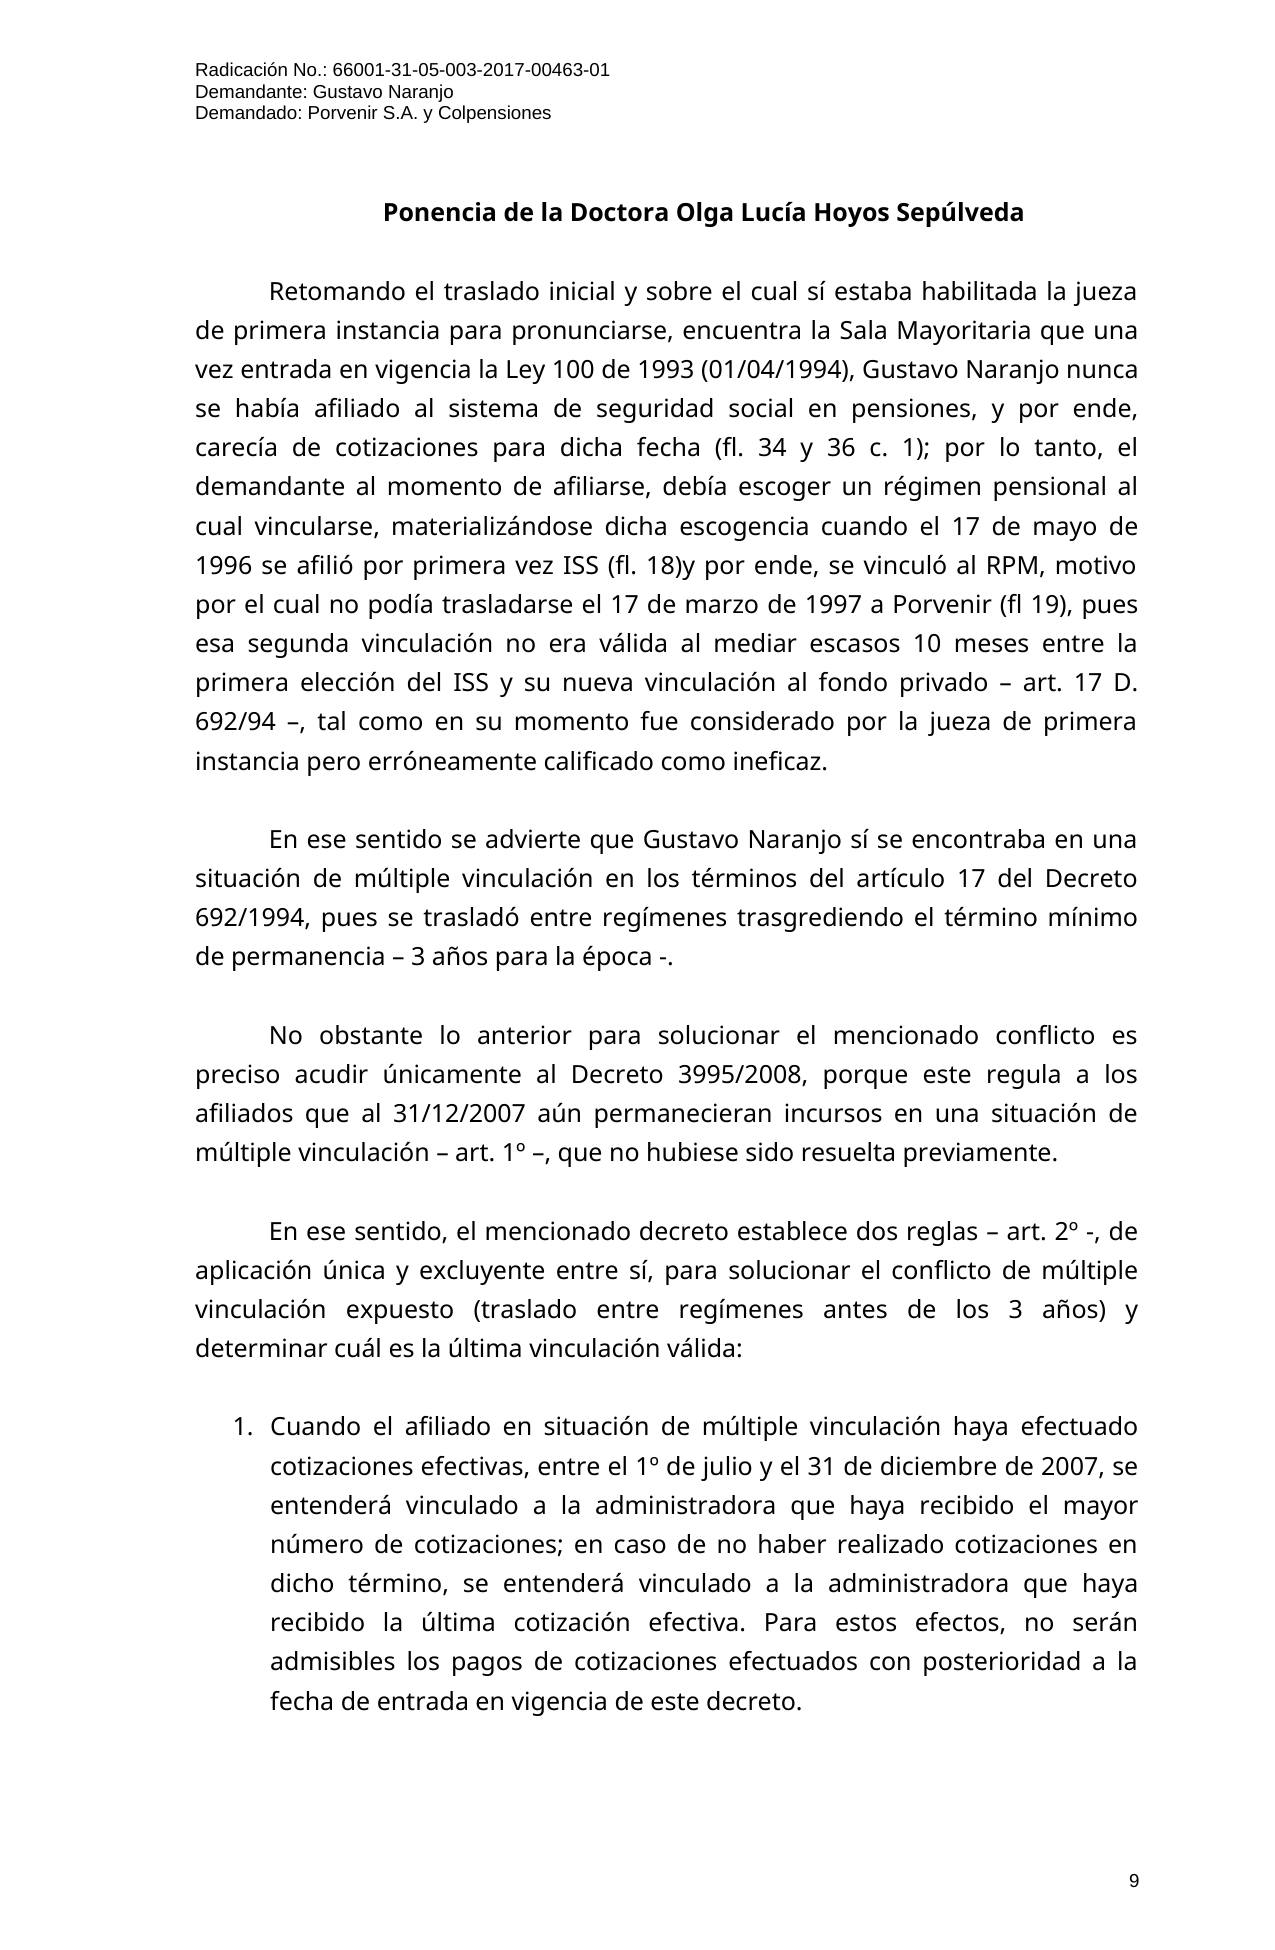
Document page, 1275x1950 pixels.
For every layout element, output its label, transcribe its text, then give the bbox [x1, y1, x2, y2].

text Retomando el traslado inicial y sobre el cual sí estaba habilitada la jueza de primera instancia para pronunciarse, encuentra la Sala Mayoritaria que una vez entrada en vigencia la Ley 100 de 1993 (01/04/1994), Gustavo Naranjo nunca se había afiliado al sistema de seguridad social en pensiones, y por ende, carecía de cotizaciones para dicha fecha (fl. 34 y 36 c. 1); por lo tanto, el demandante al momento de afiliarse, debía escoger un régimen pensional al cual vincularse, materializándose dicha escogencia cuando el 17 de mayo de 1996 se afilió por primera vez ISS (fl. 18)y por ende, se vinculó al RPM, motivo por el cual no podía trasladarse el 17 de marzo de 1997 a Porvenir (fl 19), pues esa segunda vinculación no era válida al mediar escasos 10 meses entre la primera elección del ISS y su nueva vinculación al fondo privado – art. 17 D. 692/94 –, tal como en su momento fue considerado por la jueza de primera instancia pero erróneamente calificado como ineficaz. [195, 273, 1139, 777]
list Cuando el afiliado en situación de múltiple vinculación haya efectuado cotizaciones efectivas, entre el 1º de julio y el 31 de diciembre de 2007, se entenderá vinculado a la administradora que haya recibido el mayor número de cotizaciones; en caso de no haber realizado cotizaciones en dicho término, se entenderá vinculado a la administradora que haya recibido la última cotización efectiva. Para estos efectos, no serán admisibles los pagos de cotizaciones efectuados con posterioridad a la fecha de entrada en vigencia de este decreto. [232, 1409, 1139, 1717]
text Ponencia de la Doctora Olga Lucía Hoyos Sepúlveda [195, 195, 1139, 229]
text No obstante lo anterior para solucionar el mencionado conflicto es preciso acudir únicamente al Decreto 3995/2008, porque este regula a los afiliados que al 31/12/2007 aún permanecieran incursos en una situación de múltiple vinculación – art. 1º –, que no hubiese sido resuelta previamente. [195, 1017, 1139, 1169]
text En ese sentido, el mencionado decreto establece dos reglas – art. 2º -, de aplicación única y excluyente entre sí, para solucionar el conflicto de múltiple vinculación expuesto (traslado entre regímenes antes de los 3 años) y determinar cuál es la última vinculación válida: [195, 1213, 1139, 1365]
text En ese sentido se advierte que Gustavo Naranjo sí se encontraba en una situación de múltiple vinculación en los términos del artículo 17 del Decreto 692/1994, pues se trasladó entre regímenes trasgrediendo el término mínimo de permanencia – 3 años para la época -. [195, 822, 1139, 973]
